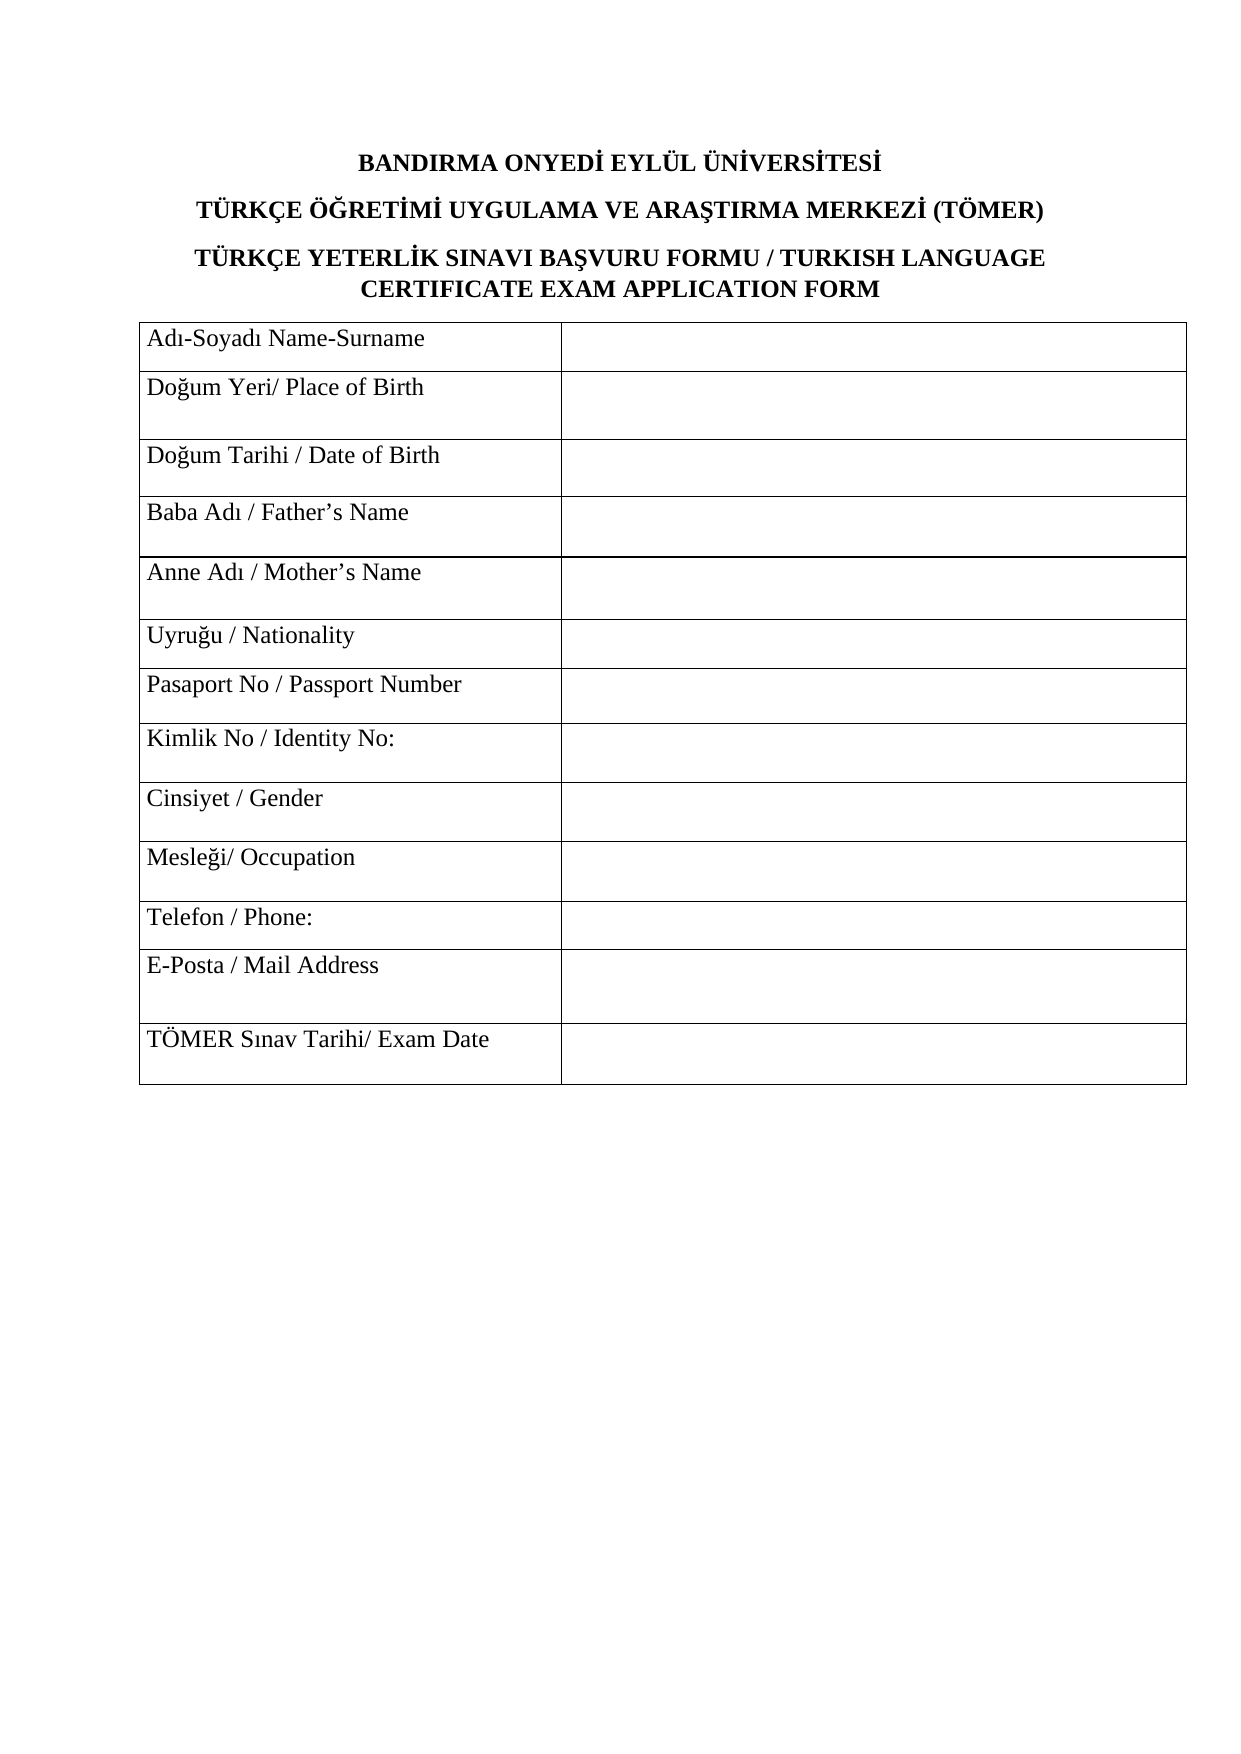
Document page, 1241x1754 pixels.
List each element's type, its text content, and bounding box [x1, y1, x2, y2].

table_cell [562, 497, 1186, 556]
table_cell Mesleği/ Occupation [140, 842, 561, 901]
table_cell [562, 783, 1186, 841]
text TÜRKÇE ÖĞRETİMİ UYGULAMA VE ARAŞTIRMA MERKEZİ (TÖMER) [148, 195, 1093, 224]
table_cell [562, 724, 1186, 782]
table_cell Doğum Yeri/ Place of Birth [140, 372, 561, 439]
table_cell Pasaport No / Passport Number [140, 669, 561, 722]
table_cell [562, 1024, 1186, 1084]
table_cell [562, 440, 1186, 496]
table_cell Uyruğu / Nationality [140, 620, 561, 668]
table_header [562, 323, 1186, 371]
table_cell [562, 558, 1186, 619]
table_cell Doğum Tarihi / Date of Birth [140, 440, 561, 496]
table_cell [562, 842, 1186, 901]
text TÜRKÇE YETERLİK SINAVI BAŞVURU FORMU / TURKISH LANGUAGE CERTIFICATE EXAM APPLICATION FORM [148, 243, 1093, 303]
table_cell [562, 372, 1186, 439]
table_cell TÖMER Sınav Tarihi/ Exam Date [140, 1024, 561, 1084]
table_cell Baba Adı / Father’s Name [140, 497, 561, 556]
text BANDIRMA ONYEDİ EYLÜL ÜNİVERSİTESİ [148, 148, 1093, 176]
table_cell [562, 669, 1186, 722]
table_cell E-Posta / Mail Address [140, 950, 561, 1023]
table_cell Telefon / Phone: [140, 902, 561, 949]
table_cell [562, 902, 1186, 949]
table_cell Cinsiyet / Gender [140, 783, 561, 841]
table_cell [562, 620, 1186, 668]
table_header Adı-Soyadı Name-Surname [140, 323, 561, 371]
table_cell Anne Adı / Mother’s Name [140, 558, 561, 619]
table_cell [562, 950, 1186, 1023]
table_cell Kimlik No / Identity No: [140, 724, 561, 782]
